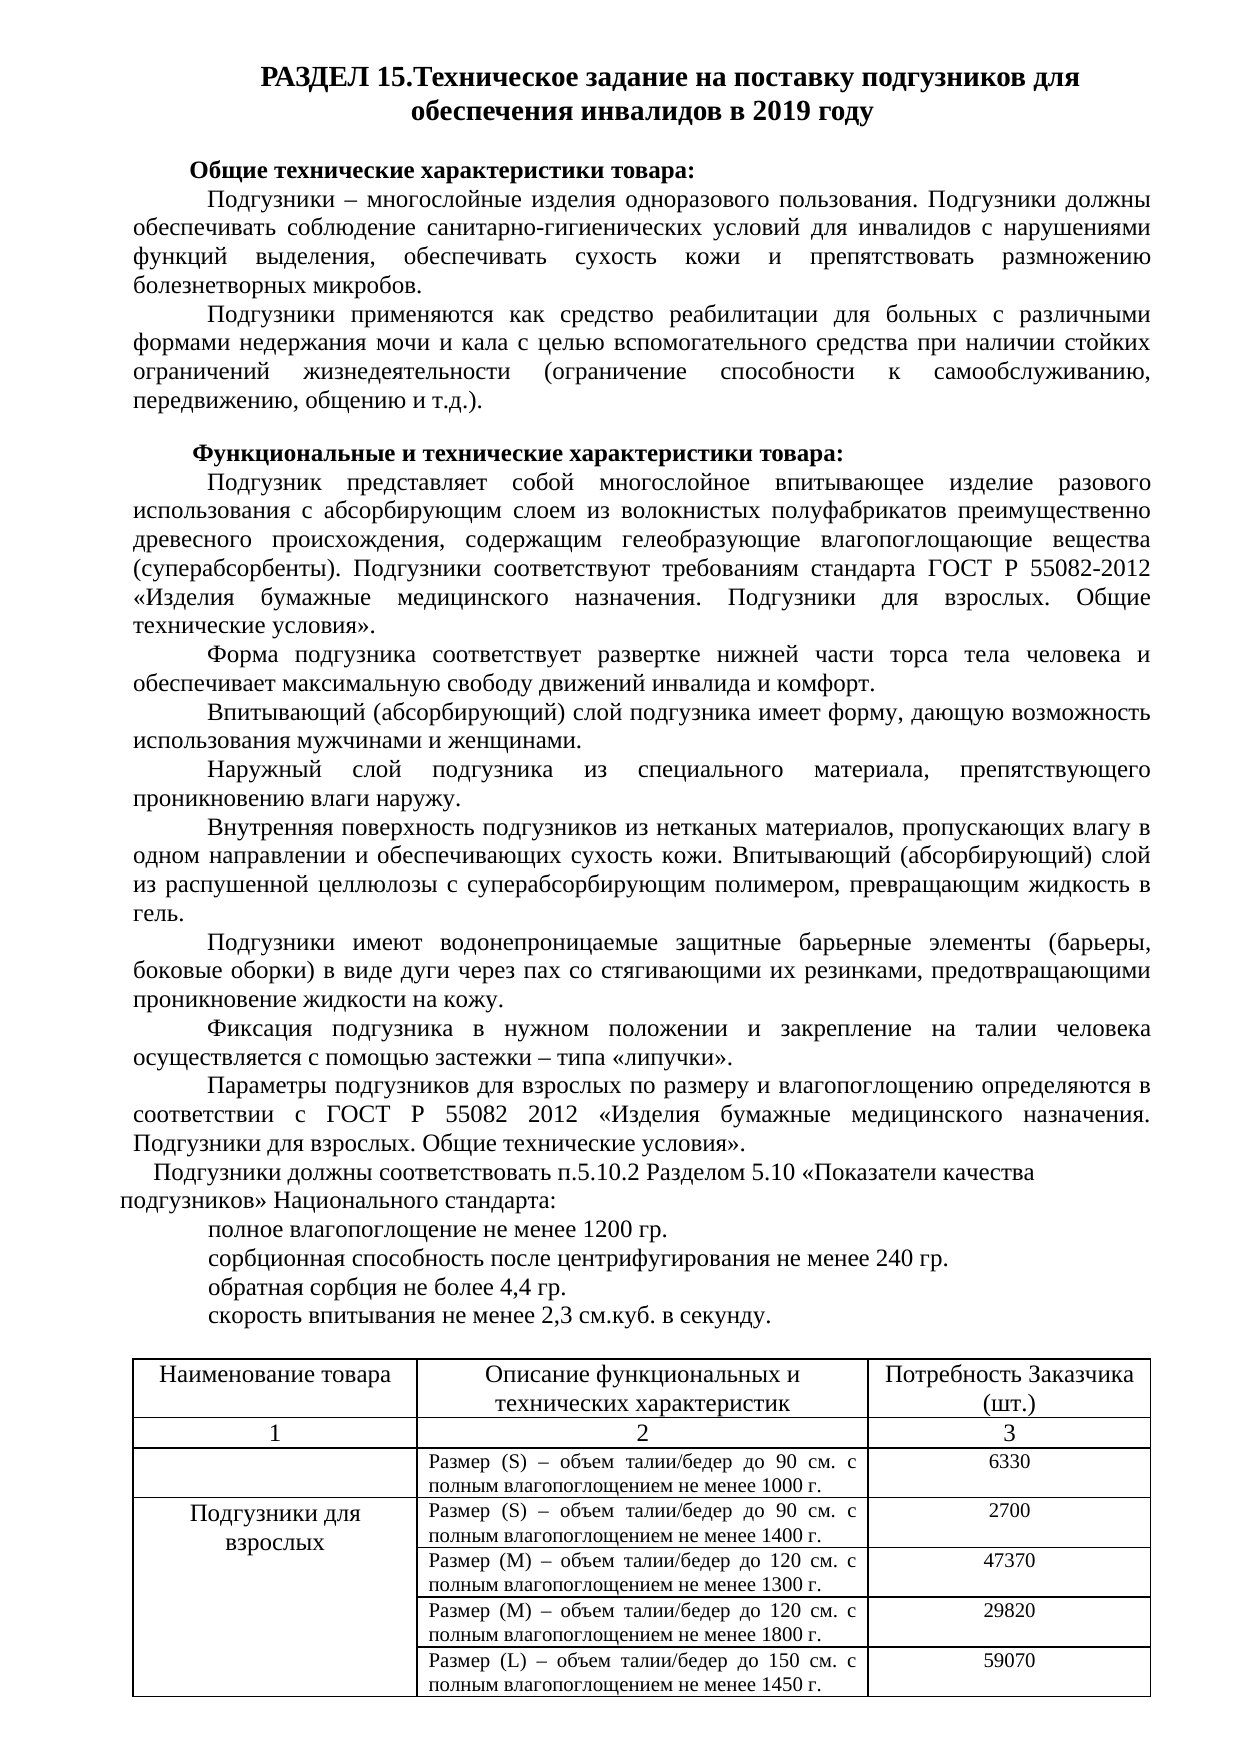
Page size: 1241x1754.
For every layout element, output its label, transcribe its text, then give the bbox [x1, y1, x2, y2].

text полное влагопоглощение не менее 1200 гр. [208, 1214, 1151, 1243]
table_cell Подгузники для взрослых [134, 1498, 416, 1696]
text РАЗДЕЛ 15.Техническое задание на поставку подгузников для обеспечения инвалидов в 2019 году [133, 59, 1152, 126]
table_cell 6330 [869, 1449, 1150, 1497]
table_cell Размер (S) – объем талии/бедер до 90 см. с полным влагопоглощением не менее 1400 г. [418, 1498, 867, 1547]
table_cell 29820 [869, 1598, 1150, 1646]
table_cell 2 [418, 1418, 867, 1447]
table_cell Размер (L) – объем талии/бедер до 150 см. с полным влагопоглощением не менее 1450 г. [418, 1648, 867, 1696]
text Наружный слой подгузника из специального материала, препятствующего проникновению влаги наружу. [133, 754, 1152, 812]
table_cell 2700 [869, 1498, 1150, 1547]
table_cell 1 [134, 1418, 416, 1447]
table_header Описание функциональных и технических характеристик [418, 1360, 867, 1417]
table_cell 59070 [869, 1648, 1150, 1696]
text Подгузники должны соответствовать п.5.10.2 Разделом 5.10 «Показатели качества подгузников» Национального стандарта: [120, 1157, 1151, 1214]
text Подгузники имеют водонепроницаемые защитные барьерные элементы (барьеры, боковые оборки) в виде дуги через пах со стягивающими их резинками, предотвращающими проникновение жидкости на кожу. [133, 927, 1152, 1013]
text Подгузник представляет собой многослойное впитывающее изделие разового использования с абсорбирующим слоем из волокнистых полуфабрикатов преимущественно древесного происхождения, содержащим гелеобразующие влагопоглощающие вещества (суперабсорбенты). Подгузники соответствуют требованиям стандарта ГОСТ Р 55082-2012 «Изделия бумажные медицинского назначения. Подгузники для взрослых. Общие технические условия». [133, 467, 1152, 639]
table_cell [134, 1449, 416, 1497]
table_cell Размер (M) – объем талии/бедер до 120 см. с полным влагопоглощением не менее 1300 г. [418, 1548, 867, 1596]
text Впитывающий (абсорбирующий) слой подгузника имеет форму, дающую возможность использования мужчинами и женщинами. [133, 697, 1152, 754]
text Форма подгузника соответствует развертке нижней части торса тела человека и обеспечивает максимальную свободу движений инвалида и комфорт. [133, 639, 1152, 697]
table_cell Размер (M) – объем талии/бедер до 120 см. с полным влагопоглощением не менее 1800 г. [418, 1598, 867, 1646]
text Общие технические характеристики товара: [133, 155, 1152, 184]
text обратная сорбция не более 4,4 гр. [208, 1272, 1151, 1300]
text сорбционная способность после центрифугирования не менее 240 гр. [208, 1243, 1151, 1272]
table_header Потребность Заказчика (шт.) [869, 1360, 1150, 1417]
text Подгузники – многослойные изделия одноразового пользования. Подгузники должны обеспечивать соблюдение санитарно-гигиенических условий для инвалидов с нарушениями функций выделения, обеспечивать сухость кожи и препятствовать размножению болезнетворных микробов. [133, 184, 1152, 299]
text Внутренняя поверхность подгузников из нетканых материалов, пропускающих влагу в одном направлении и обеспечивающих сухость кожи. Впитывающий (абсорбирующий) слой из распушенной целлюлозы с суперабсорбирующим полимером, превращающим жидкость в гель. [133, 812, 1152, 927]
text Фиксация подгузника в нужном положении и закрепление на талии человека осуществляется с помощью застежки – типа «липучки». [133, 1013, 1152, 1070]
text Подгузники применяются как средство реабилитации для больных с различными формами недержания мочи и кала с целью вспомогательного средства при наличии стойких ограничений жизнедеятельности (ограничение способности к самообслуживанию, передвижению, общению и т.д.). [133, 299, 1152, 414]
table_cell 3 [869, 1418, 1150, 1447]
text Функциональные и технические характеристики товара: [133, 438, 1152, 467]
text скорость впитывания не менее 2,3 см.куб. в секунду. [133, 1300, 1151, 1329]
table_cell 47370 [869, 1548, 1150, 1596]
table_cell Размер (S) – объем талии/бедер до 90 см. с полным влагопоглощением не менее 1000 г. [418, 1449, 867, 1497]
table_header Наименование товара [134, 1360, 416, 1417]
text Параметры подгузников для взрослых по размеру и влагопоглощению определяются в соответствии с ГОСТ Р 55082 2012 «Изделия бумажные медицинского назначения. Подгузники для взрослых. Общие технические условия». [133, 1070, 1152, 1157]
